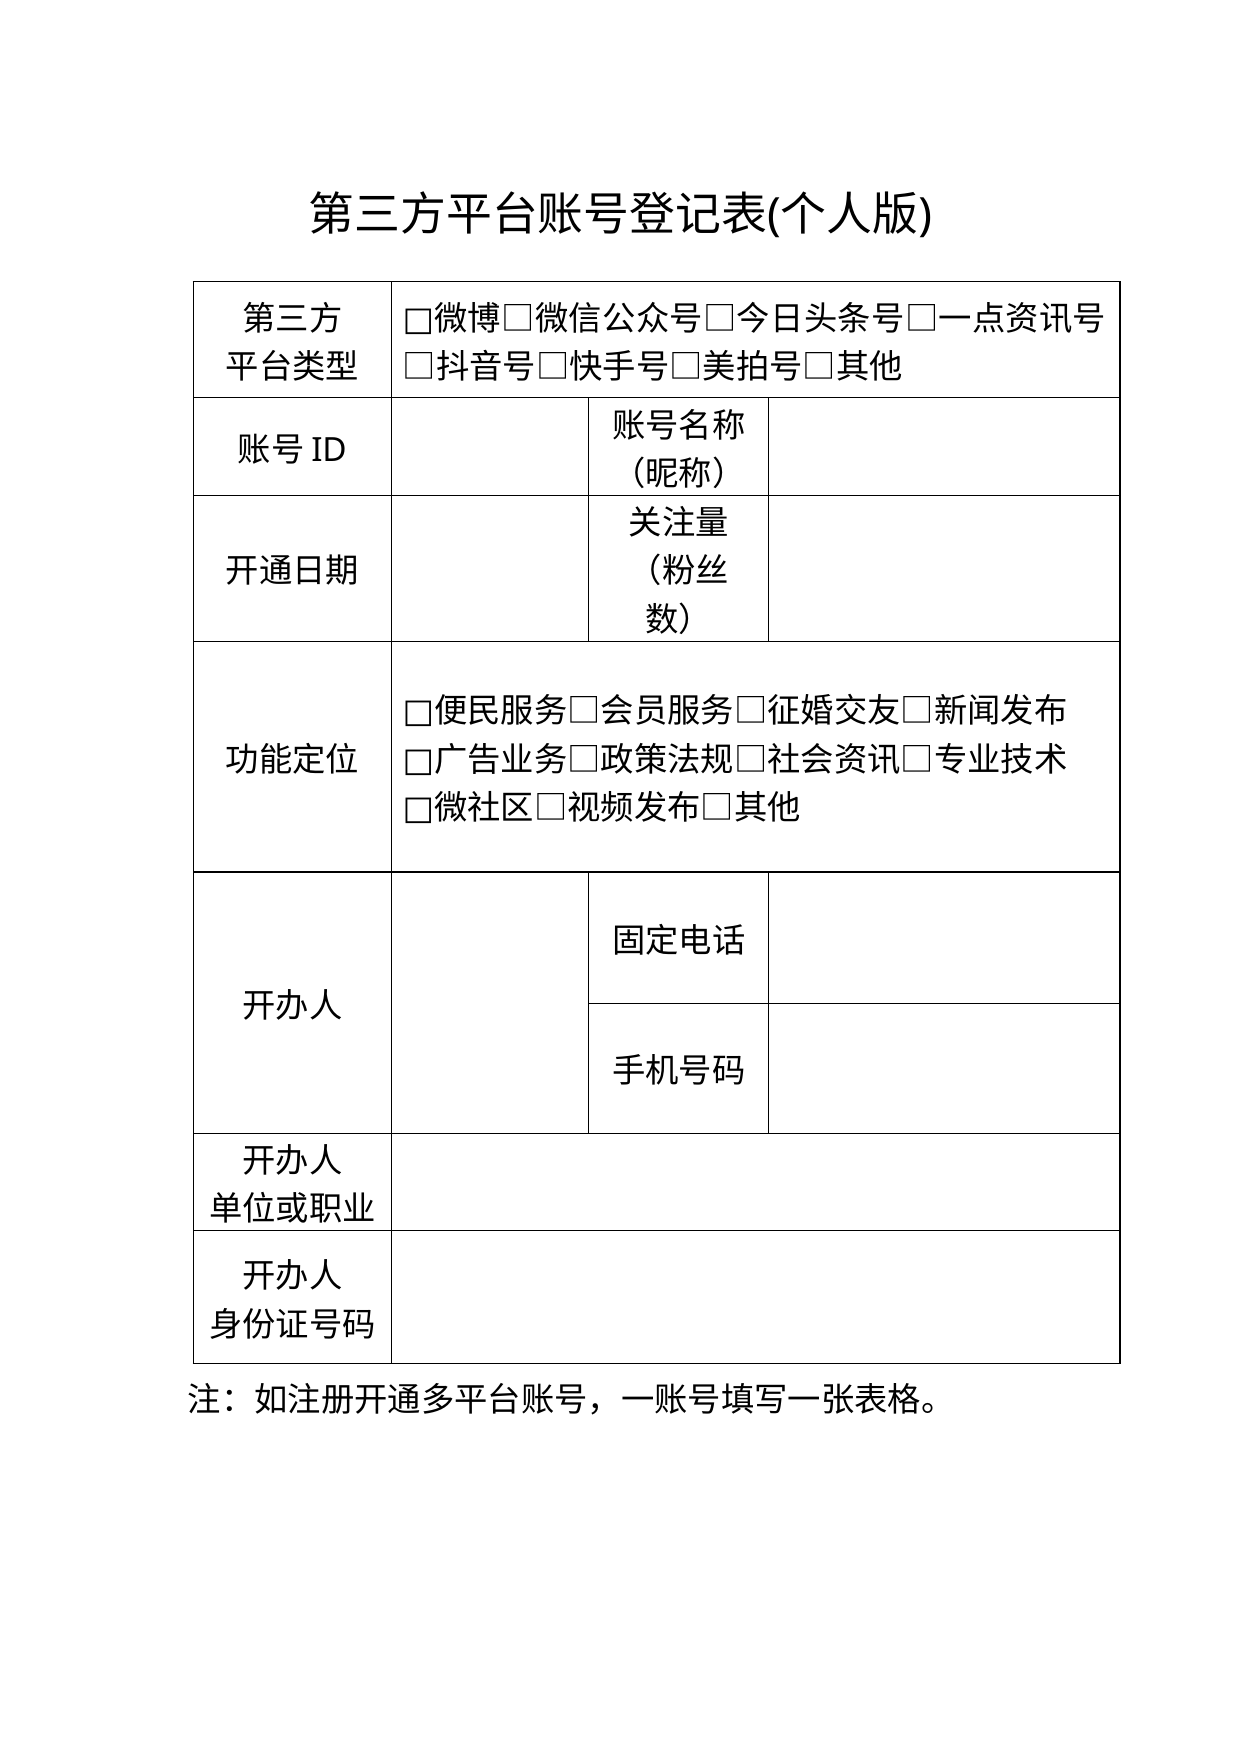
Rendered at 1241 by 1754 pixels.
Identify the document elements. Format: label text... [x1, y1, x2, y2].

table_cell 手机号码 [589, 1004, 768, 1133]
table_cell 账号名称 （昵称） [589, 398, 768, 495]
table_cell 开办人 身份证号码 [194, 1231, 391, 1363]
table_cell 固定电话 [589, 873, 768, 1003]
table_cell 功能定位 [194, 642, 391, 871]
table_header 第三方 平台类型 [194, 282, 391, 397]
table_cell [769, 496, 1119, 641]
table_cell [392, 398, 588, 495]
table_cell 账号ID [194, 398, 391, 495]
text 第三方平台账号登记表(个人版) [187, 162, 1053, 259]
table_cell [769, 873, 1119, 1003]
table_cell [769, 398, 1119, 495]
table_header □微博□微信公众号□今日头条号□一点资讯号□抖音号□快手号□美拍号□其他 [392, 282, 1119, 397]
table_cell 开办人 单位或职业 [194, 1134, 391, 1230]
table_cell 开办人 [194, 873, 391, 1133]
text 注：如注册开通多平台账号，一账号填写一张表格。 [187, 259, 1053, 1429]
table_cell [392, 873, 588, 1133]
table_cell [392, 1231, 1119, 1363]
table_cell [392, 1134, 1119, 1230]
table_cell 开通日期 [194, 496, 391, 641]
table_cell [769, 1004, 1119, 1133]
table_cell □便民服务□会员服务□征婚交友□新闻发布 □广告业务□政策法规□社会资讯□专业技术 □微社区□视频发布□其他 [392, 642, 1119, 871]
table_cell 关注量 （粉丝数） [589, 496, 768, 641]
table_cell [392, 496, 588, 641]
